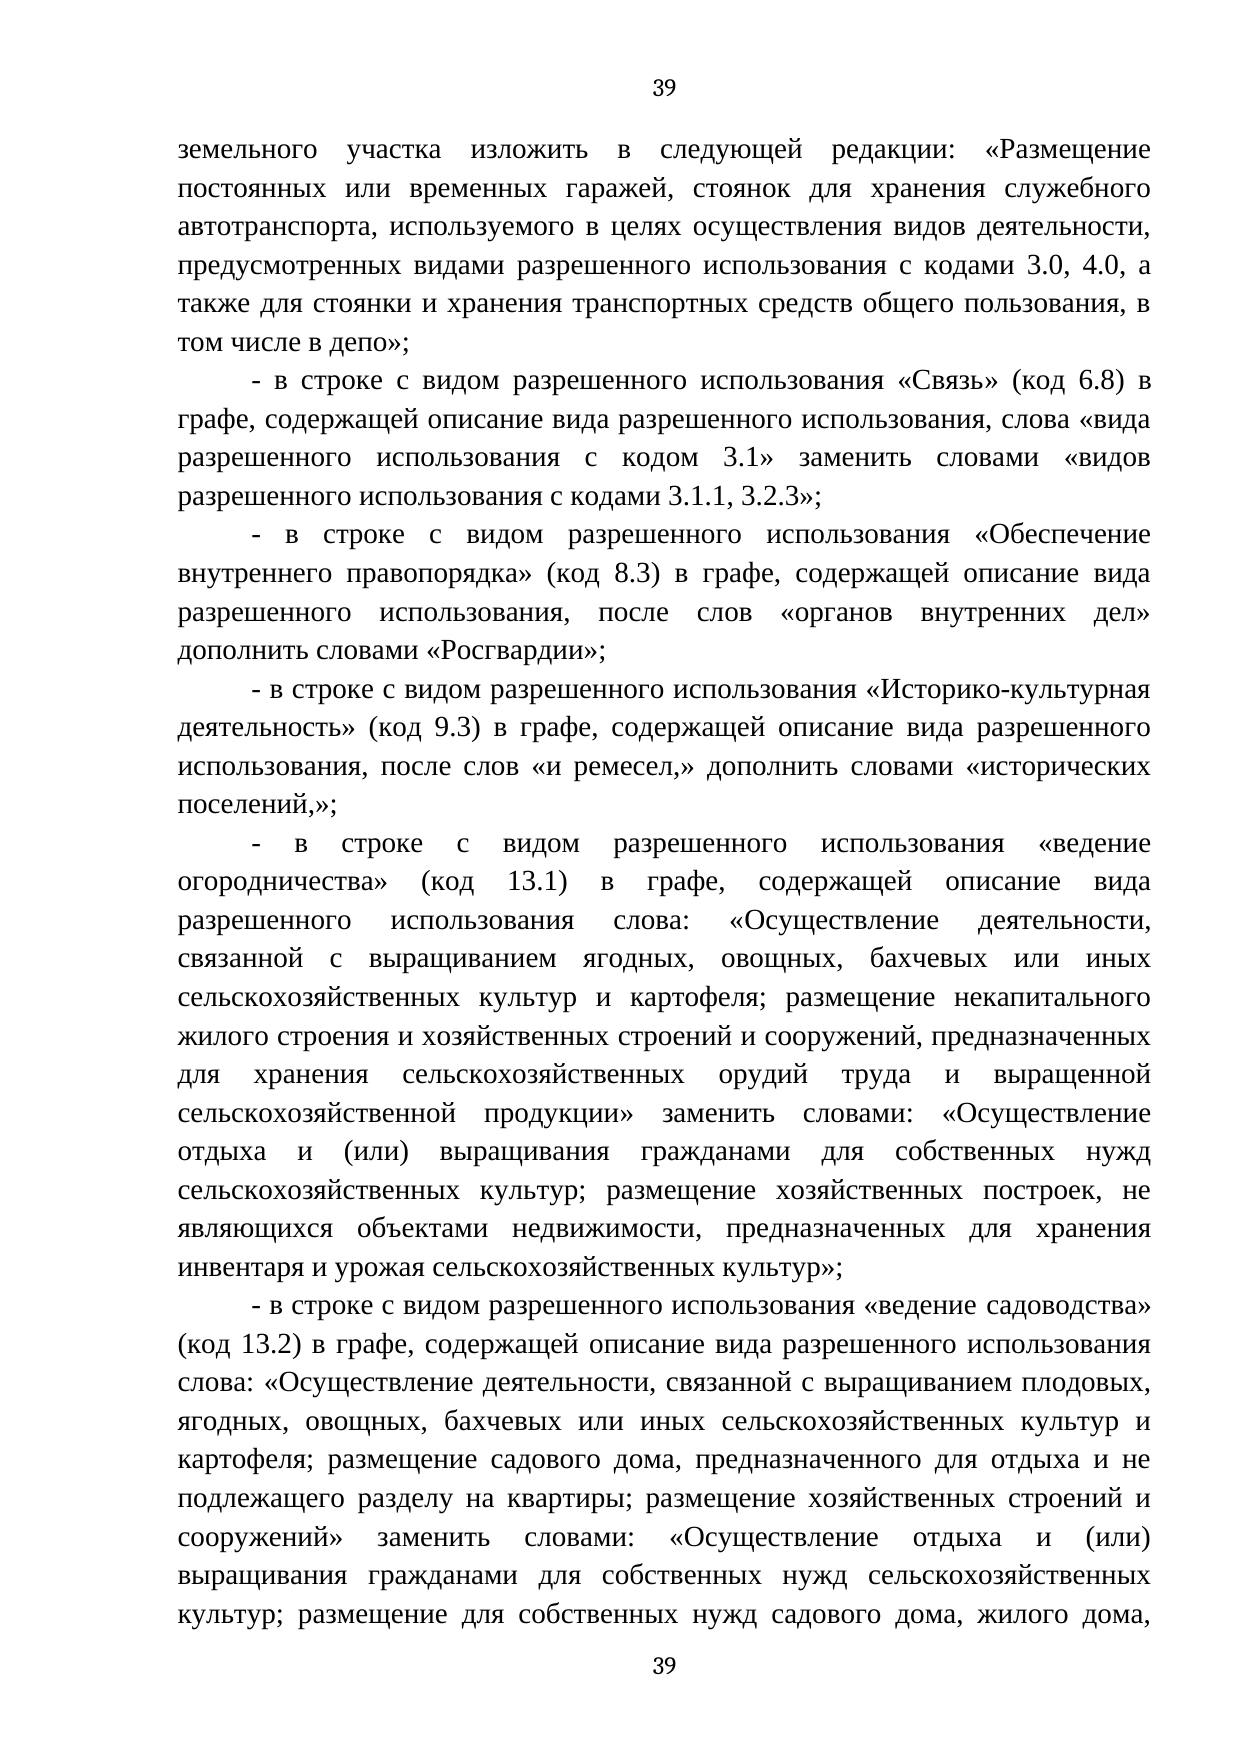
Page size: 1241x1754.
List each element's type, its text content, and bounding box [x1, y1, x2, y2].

text - в строке с видом разрешенного использования «ведение огородничества» (код 13.1) в графе, содержащей описание вида разрешенного использования слова: «Осуществление деятельности, связанной с выращиванием ягодных, овощных, бахчевых или иных сельскохозяйственных культур и картофеля; размещение некапитального жилого строения и хозяйственных строений и сооружений, предназначенных для хранения сельскохозяйственных орудий труда и выращенной сельскохозяйственной продукции» заменить словами: «Осуществление отдыха и (или) выращивания гражданами для собственных нужд сельскохозяйственных культур; размещение хозяйственных построек, не являющихся объектами недвижимости, предназначенных для хранения инвентаря и урожая сельскохозяйственных культур»; [177, 825, 1152, 1282]
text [177, 1287, 1152, 1629]
text - в строке с видом разрешенного использования «Обеспечение внутреннего правопорядка» (код 8.3) в графе, содержащей описание вида разрешенного использования, после слов «органов внутренних дел» дополнить словами «Росгвардии»; [177, 517, 1152, 666]
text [177, 131, 1152, 357]
text - в строке с видом разрешенного использования «Историко-культурная деятельность» (код 9.3) в графе, содержащей описание вида разрешенного использования, после слов «и ремесел,» дополнить словами «исторических поселений,»; [177, 671, 1152, 820]
text - в строке с видом разрешенного использования «Связь» (код 6.8) в графе, содержащей описание вида разрешенного использования, слова «вида разрешенного использования с кодом 3.1» заменить словами «видов разрешенного использования с кодами 3.1.1, 3.2.3»; [177, 362, 1152, 512]
